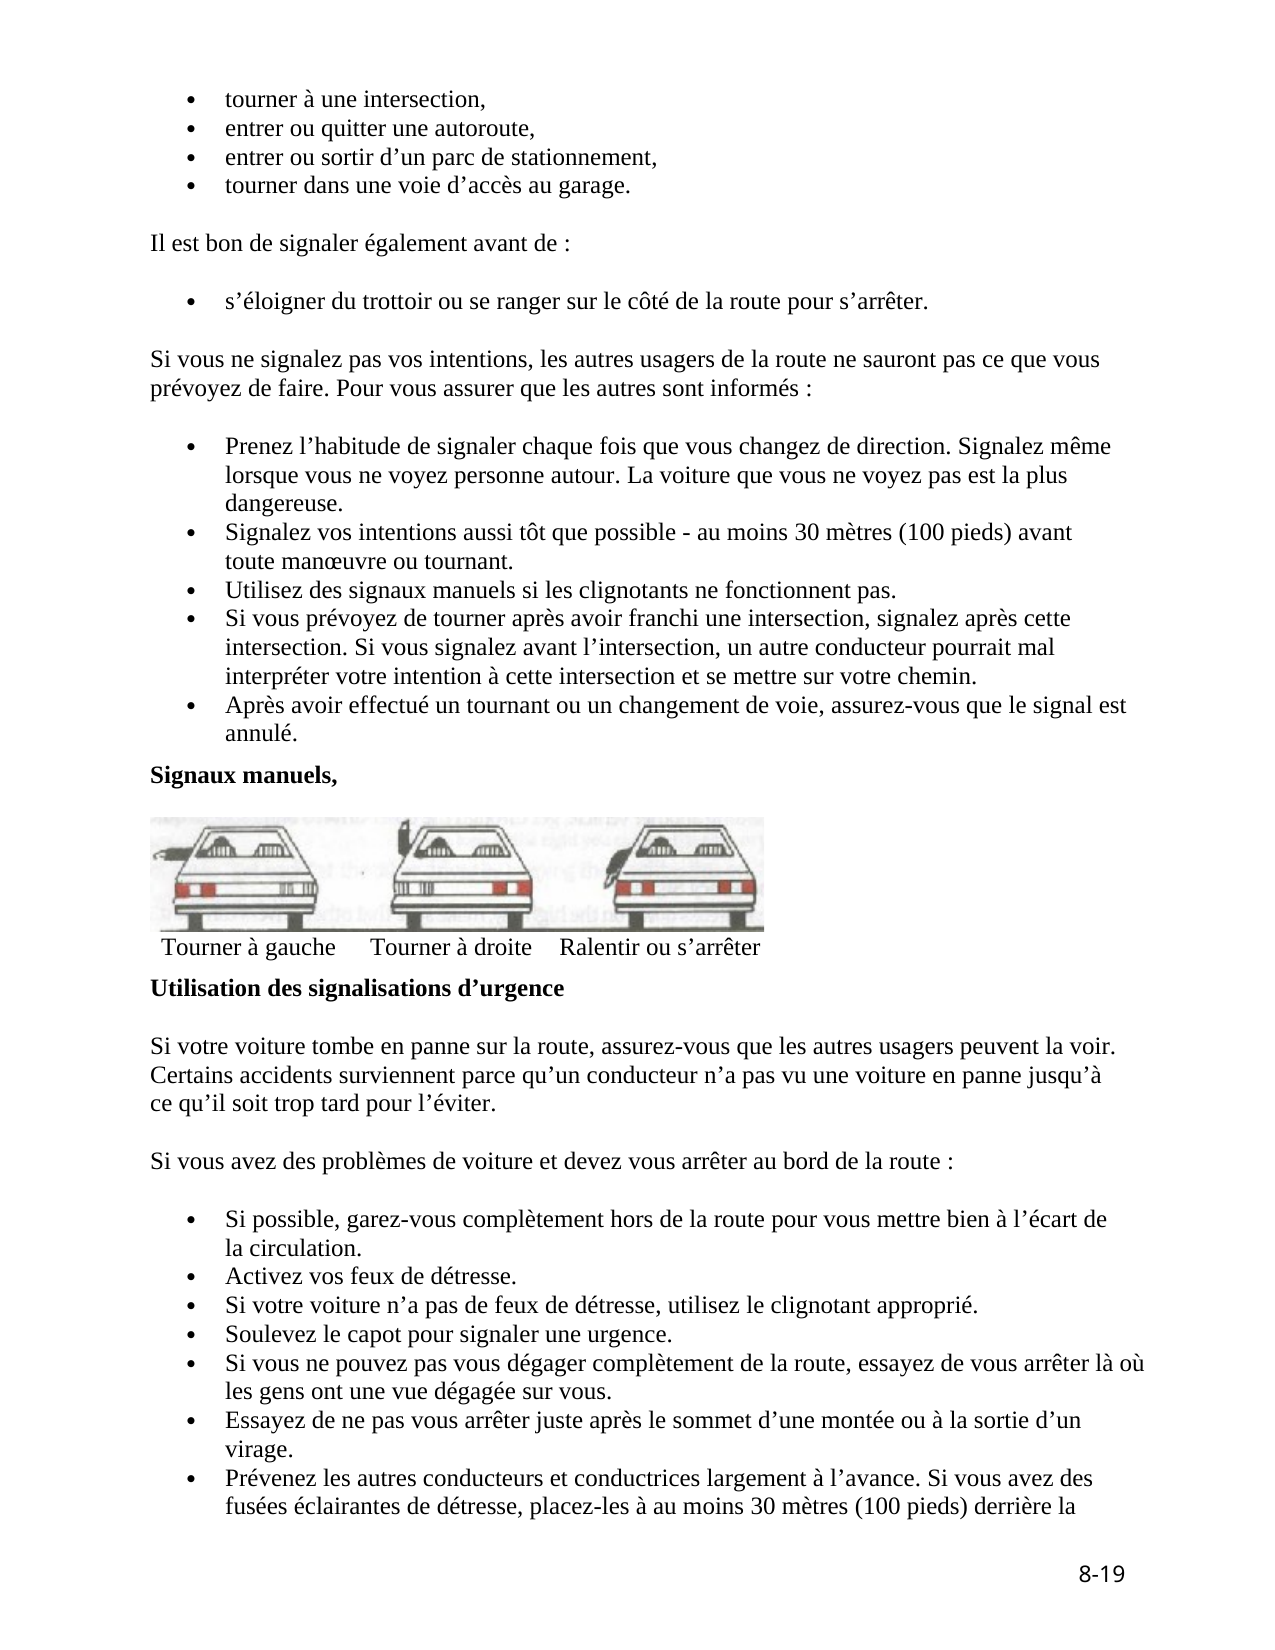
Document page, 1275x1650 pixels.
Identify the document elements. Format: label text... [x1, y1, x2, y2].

list Si vous prévoyez de tourner après avoir franchi une intersection, signalez après cette intersection. Si vous signalez avant l’intersection, un autre conducteur pourrait mal interpréter votre intention à cette intersection et se mettre sur votre chemin. [187, 603, 1125, 690]
list Après avoir effectué un tournant ou un changement de voie, assurez-vous que le signal est annulé. [187, 690, 1185, 747]
table_cell Tourner à gauche [150, 932, 347, 961]
list Utilisez des signaux manuels si les clignotants ne fonctionnent pas. [187, 575, 1125, 603]
text Utilisation des signalisations d’urgence [150, 973, 1125, 1002]
list Signalez vos intentions aussi tôt que possible - au moins 30 mètres (100 pieds) avant toute manœuvre ou tournant. [187, 517, 1125, 575]
list s’éloigner du trottoir ou se ranger sur le côté de la route pour s’arrêter. [187, 286, 1125, 315]
list entrer ou quitter une autoroute, [187, 113, 1125, 142]
list entrer ou sortir d’un parc de stationnement, [187, 142, 1125, 171]
table_cell Ralentir ou s’arrêter [556, 932, 764, 961]
text Il est bon de signaler également avant de : [150, 228, 1125, 257]
picture [150, 817, 765, 932]
list tourner à une intersection, [187, 84, 1125, 113]
list Essayez de ne pas vous arrêter juste après le sommet d’une montée ou à la sortie d’un virage. [187, 1405, 1155, 1463]
list Si votre voiture n’a pas de feux de détresse, utilisez le clignotant approprié. [187, 1290, 1125, 1319]
table_cell Tourner à droite [347, 932, 556, 961]
text Si vous ne signalez pas vos intentions, les autres usagers de la route ne sauront pas ce que vous prévoyez de faire. Pour vous assurer que les autres sont informés : [150, 344, 1125, 402]
list Soulevez le capot pour signaler une urgence. [187, 1319, 1125, 1348]
text Signaux manuels, [150, 760, 1125, 788]
text Si votre voiture tombe en panne sur la route, assurez-vous que les autres usagers peuvent la voir. Certains accidents surviennent parce qu’un conducteur n’a pas vu une voiture en panne jusqu’à ce qu’il soit trop tard pour l’éviter. Si vous avez des problèmes de voiture et devez vous arrêter au bord de la route : [150, 1031, 1125, 1175]
list Prenez l’habitude de signaler chaque fois que vous changez de direction. Signalez même lorsque vous ne voyez personne autour. La voiture que vous ne voyez pas est la plus dangereuse. [187, 431, 1125, 517]
list Si vous ne pouvez pas vous dégager complètement de la route, essayez de vous arrêter là où les gens ont une vue dégagée sur vous. [187, 1348, 1155, 1405]
list Si possible, garez-vous complètement hors de la route pour vous mettre bien à l’écart de la circulation. [187, 1204, 1125, 1261]
list Activez vos feux de détresse. [187, 1261, 1125, 1290]
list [187, 1463, 1125, 1520]
list tourner dans une voie d’accès au garage. [187, 171, 1125, 199]
